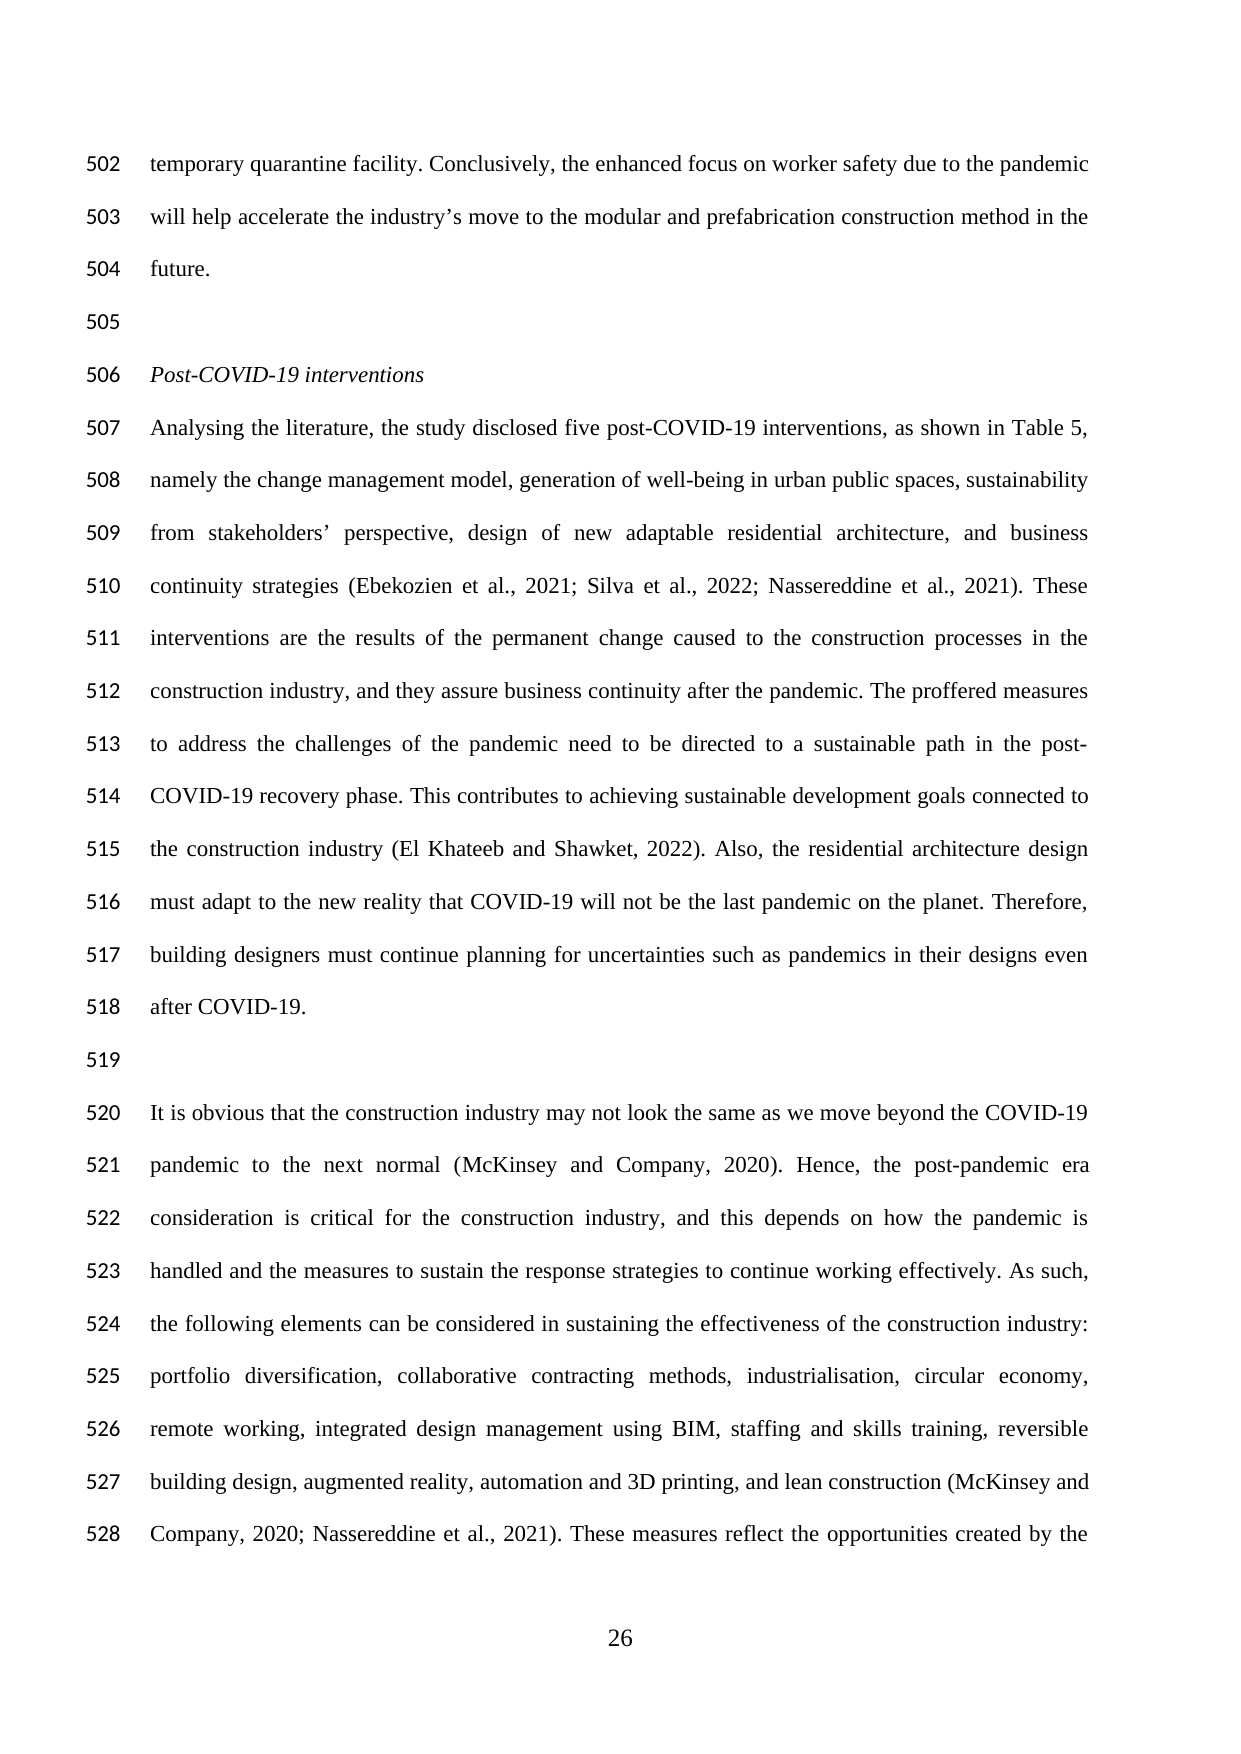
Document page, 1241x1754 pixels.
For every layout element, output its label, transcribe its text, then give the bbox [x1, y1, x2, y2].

text Analysing the literature, the study disclosed five post-COVID-19 interventions, as shown in Table 5, namely the change management model, generation of well-being in urban public spaces, sustainability from stakeholders’ perspective, design of new adaptable residential architecture, and business continuity strategies (Ebekozien et al., 2021; Silva et al., 2022; Nassereddine et al., 2021). These interventions are the results of the permanent change caused to the construction processes in the construction industry, and they assure business continuity after the pandemic. The proffered measures to address the challenges of the pandemic need to be directed to a sustainable path in the post-COVID-19 recovery phase. This contributes to achieving sustainable development goals connected to the construction industry (El Khateeb and Shawket, 2022). Also, the residential architecture design must adapt to the new reality that COVID-19 will not be the last pandemic on the planet. Therefore, building designers must continue planning for uncertainties such as pandemics in their designs even after COVID-19. [150, 413, 1090, 1020]
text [150, 150, 1090, 282]
subtitle Post-COVID-19 interventions [150, 361, 1090, 387]
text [150, 1099, 1090, 1547]
